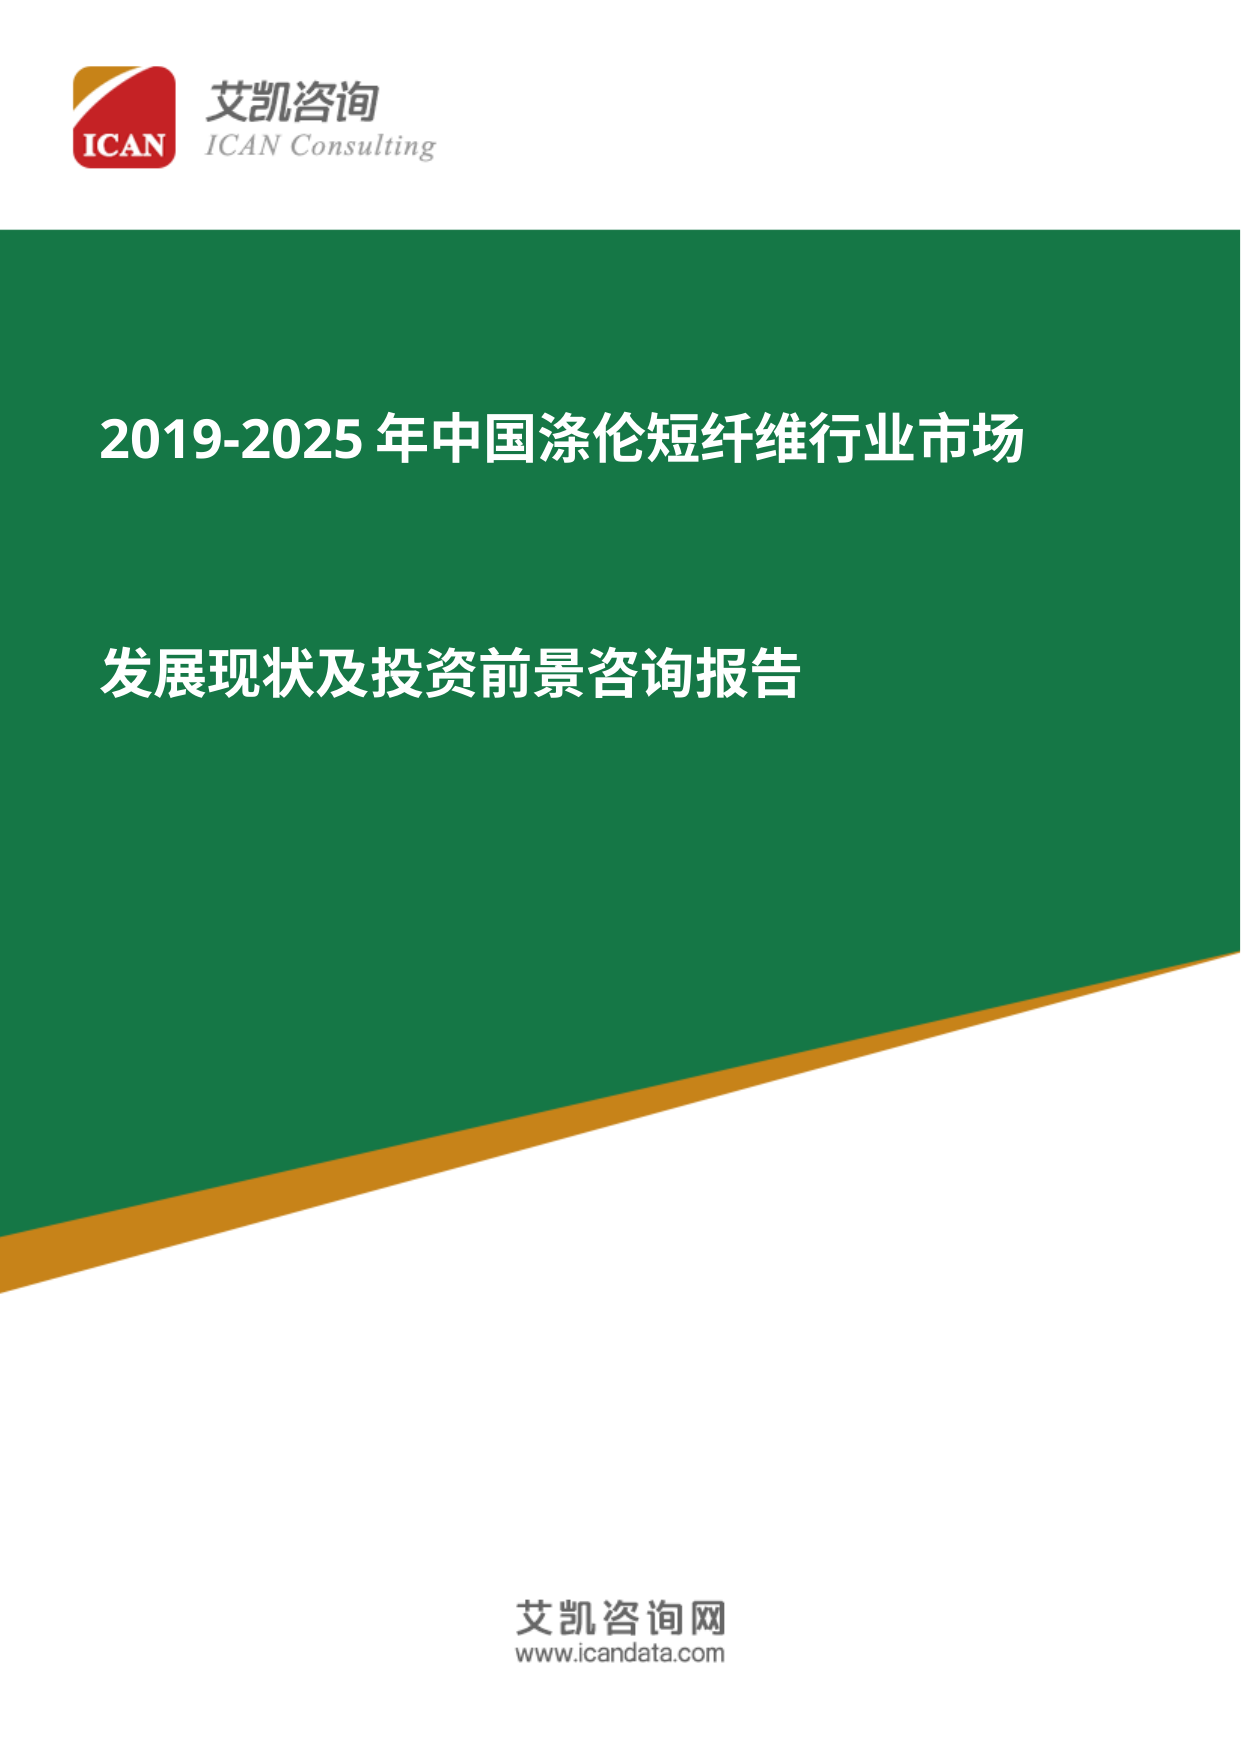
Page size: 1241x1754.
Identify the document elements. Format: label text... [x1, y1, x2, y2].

subtitle 2019-2025年中国涤伦短纤维行业市场发展现状及投资前景咨询报告 [99, 386, 1053, 718]
picture [0, 5, 1241, 1754]
